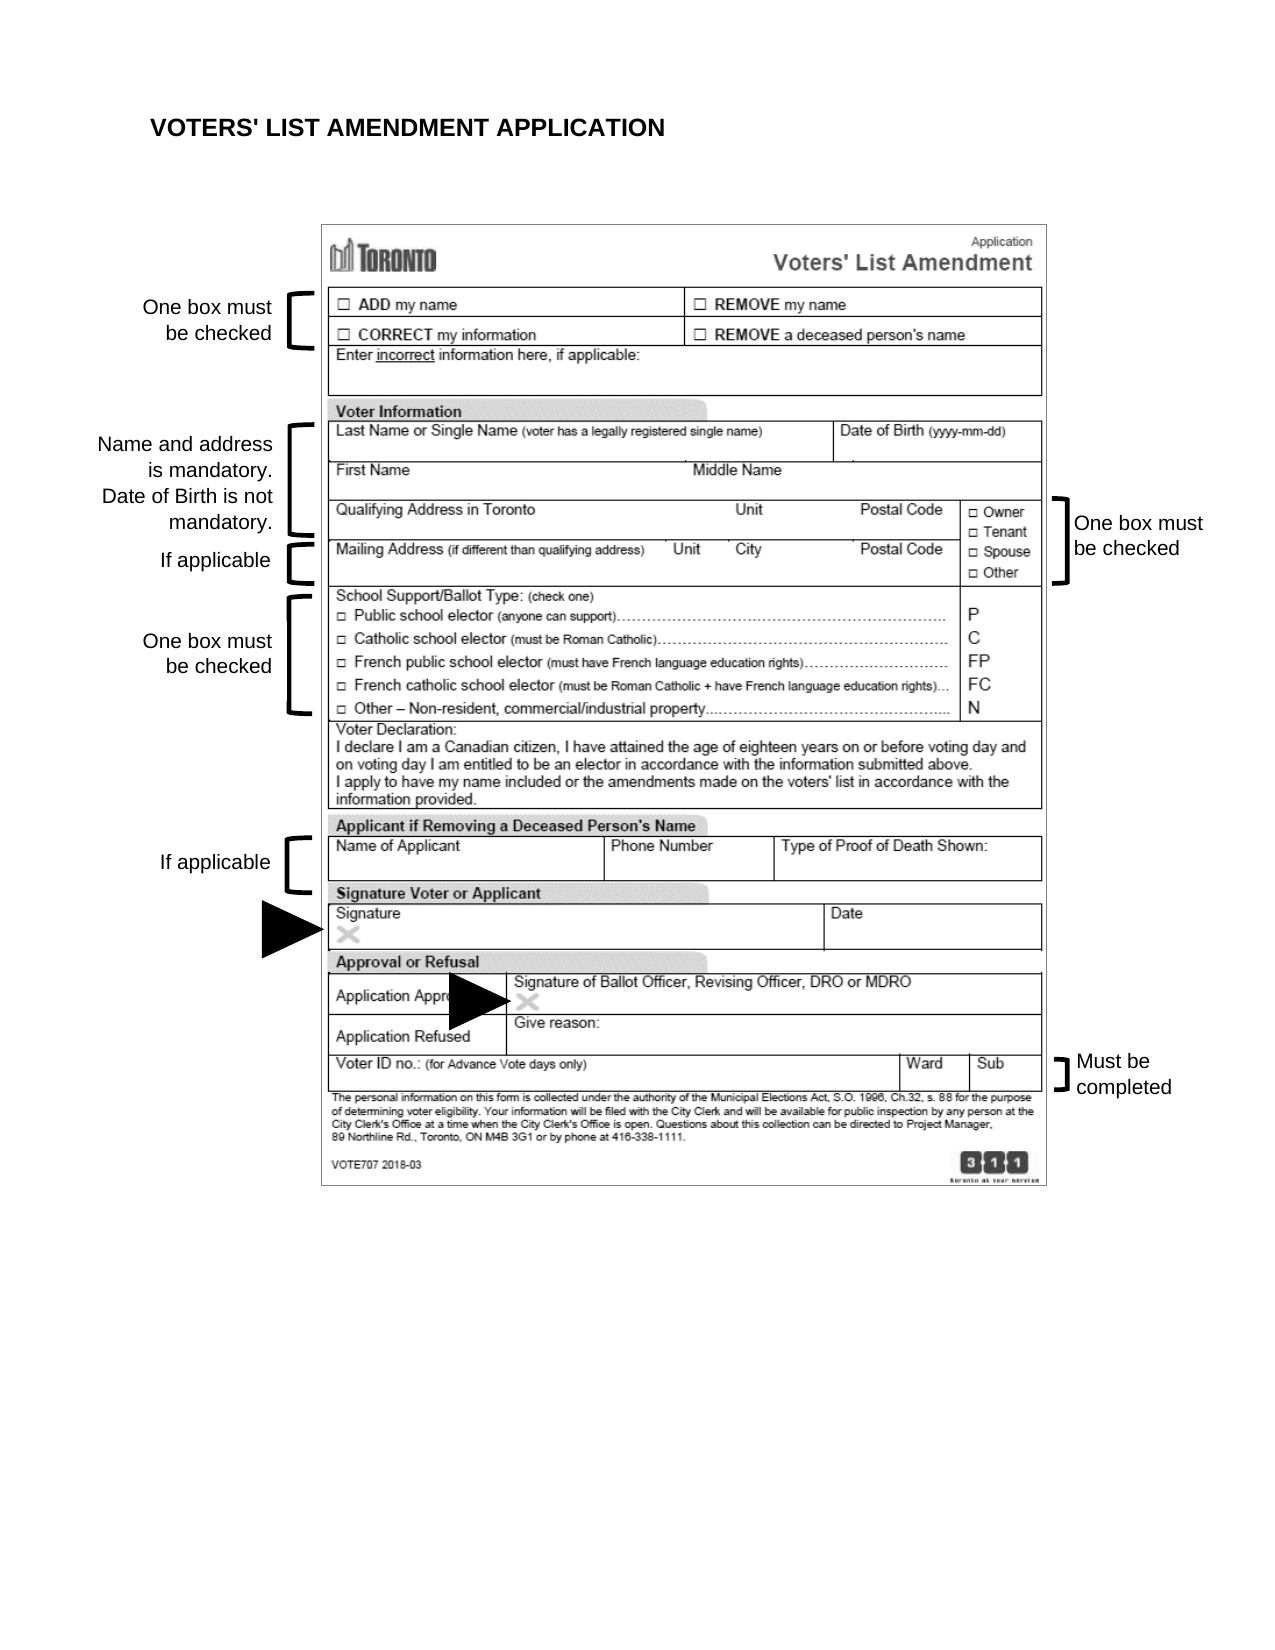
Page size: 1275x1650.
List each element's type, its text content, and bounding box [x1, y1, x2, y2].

title VOTERS' LIST AMENDMENT APPLICATION [150, 112, 1200, 141]
picture [322, 225, 1046, 1185]
